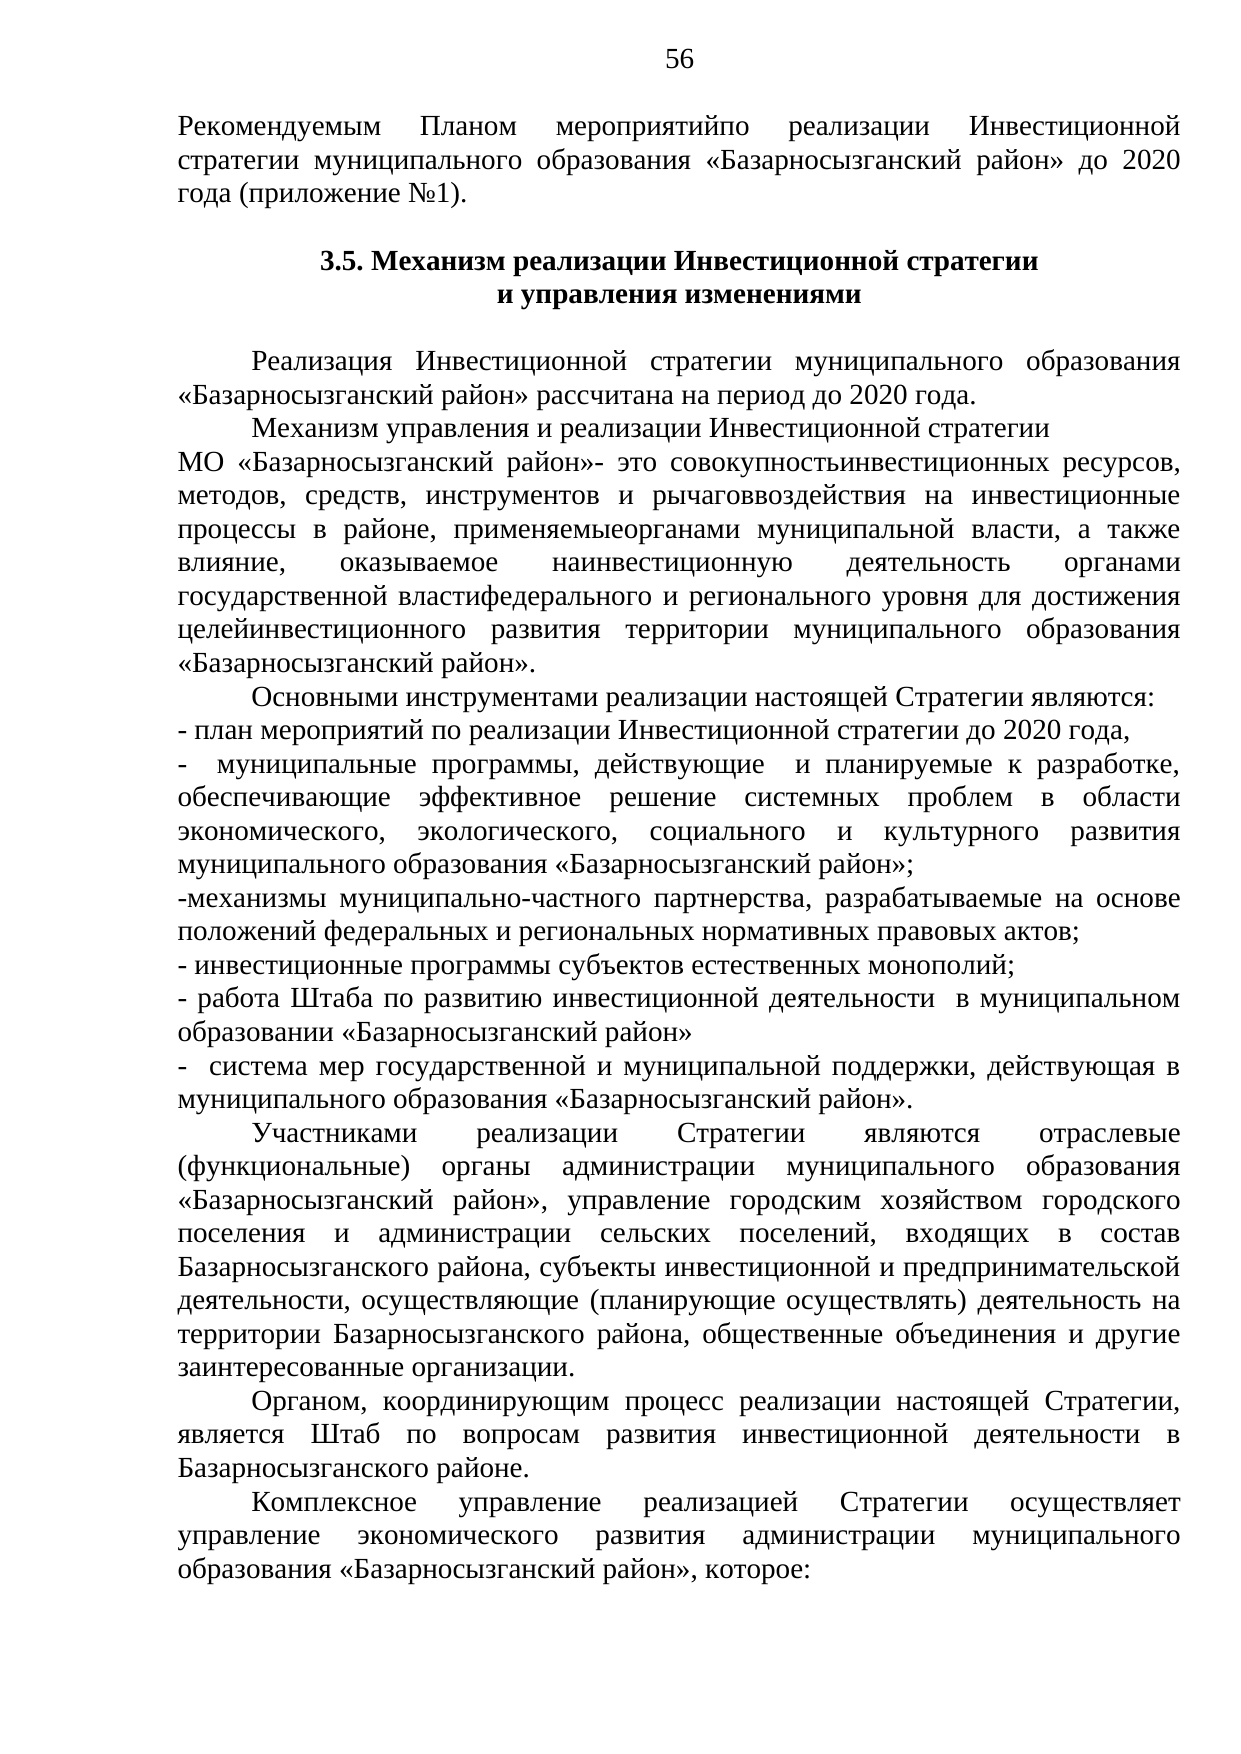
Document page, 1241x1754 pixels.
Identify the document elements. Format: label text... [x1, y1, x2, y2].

text 3.5. Механизм реализации Инвестиционной стратегии [177, 243, 1181, 276]
text - муниципальные программы, действующие и планируемые к разработке, обеспечивающие эффективное решение системных проблем в области экономического, экологического, социального и культурного развития муниципального образования «Базарносызганский район»; [177, 746, 1181, 880]
text -механизмы муниципально-частного партнерства, разрабатываемые на основе положений федеральных и региональных нормативных правовых актов; [177, 880, 1181, 947]
text Участниками реализации Стратегии являются отраслевые (функциональные) органы администрации муниципального образования «Базарносызганский район», управление городским хозяйством городского поселения и администрации сельских поселений, входящих в состав Базарносызганского района, субъекты инвестиционной и предпринимательской деятельности, осуществляющие (планирующие осуществлять) деятельность на территории Базарносызганского района, общественные объединения и другие заинтересованные организации. [177, 1115, 1181, 1383]
text Механизм управления и реализации Инвестиционной стратегии [177, 410, 1181, 444]
text Рекомендуемым Планом мероприятийпо реализации Инвестиционной стратегии муниципального образования «Базарносызганский район» до 2020 года (приложение №1). [177, 108, 1181, 209]
text и управления изменениями [177, 276, 1181, 310]
text - план мероприятий по реализации Инвестиционной стратегии до 2020 года, [177, 712, 1181, 746]
text - система мер государственной и муниципальной поддержки, действующая в муниципального образования «Базарносызганский район». [177, 1048, 1181, 1115]
text Основными инструментами реализации настоящей Стратегии являются: [177, 679, 1181, 712]
text МО «Базарносызганский район»- это совокупностьинвестиционных ресурсов, методов, средств, инструментов и рычаговвоздействия на инвестиционные процессы в районе, применяемыеорганами муниципальной власти, а также влияние, оказываемое наинвестиционную деятельность органами государственной властифедерального и регионального уровня для достижения целейинвестиционного развития территории муниципального образования «Базарносызганский район». [177, 444, 1181, 679]
text Реализация Инвестиционной стратегии муниципального образования «Базарносызганский район» рассчитана на период до 2020 года. [177, 343, 1181, 410]
text - работа Штаба по развитию инвестиционной деятельности в муниципальном образовании «Базарносызганский район» [177, 981, 1181, 1048]
text - инвестиционные программы субъектов естественных монополий; [177, 947, 1181, 981]
text Органом, координирующим процесс реализации настоящей Стратегии, является Штаб по вопросам развития инвестиционной деятельности в Базарносызганского районе. [177, 1383, 1181, 1484]
text Комплексное управление реализацией Стратегии осуществляет управление экономического развития администрации муниципального образования «Базарносызганский район», которое: [177, 1484, 1181, 1584]
